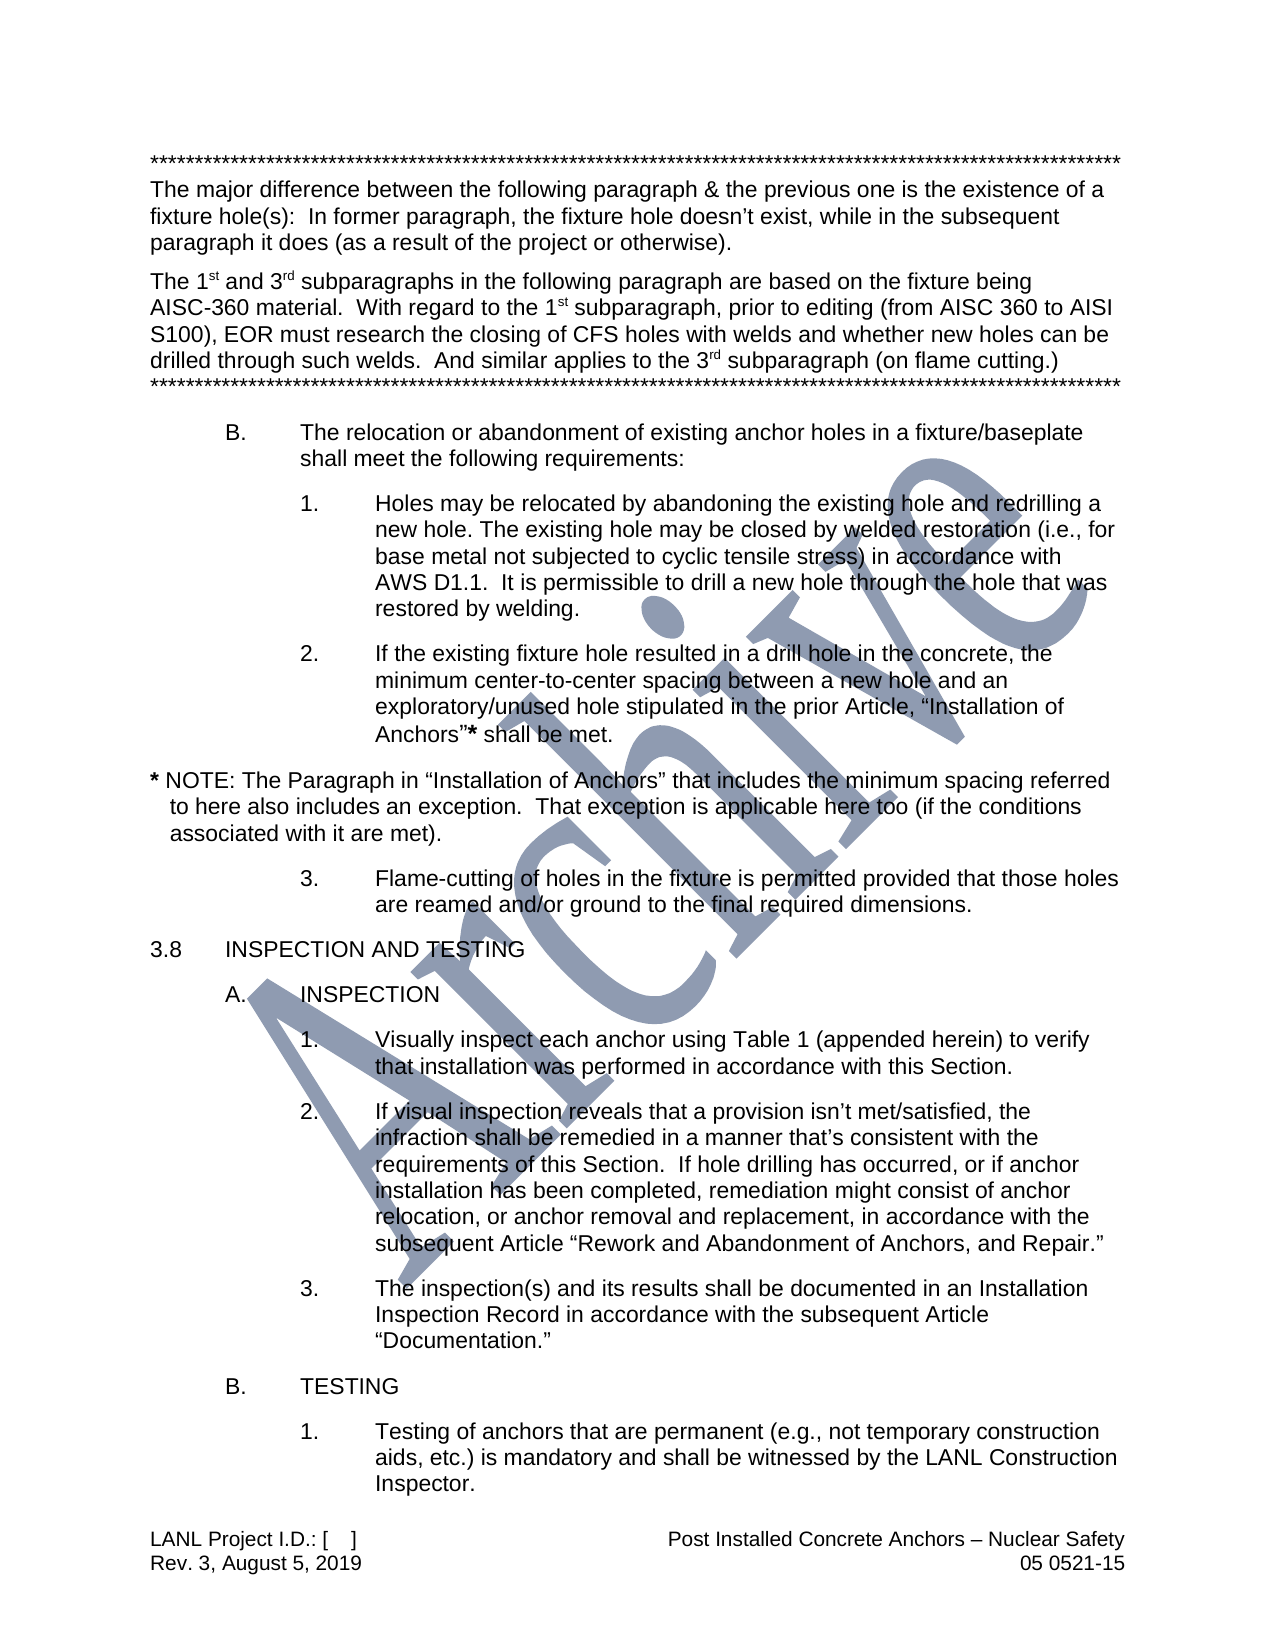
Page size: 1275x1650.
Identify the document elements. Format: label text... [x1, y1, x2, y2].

text The 1st and 3rd subparagraphs in the following paragraph are based on the fixture being AISC-360 material. With regard to the 1st subparagraph, prior to editing (from AISC 360 to AISI S100), EOR must research the closing of CFS holes with welds and whether new holes can be drilled through such welds. And similar applies to the 3rd subparagraph (on flame cutting.) [150, 268, 1125, 373]
list The inspection(s) and its results shall be documented in an Installation Inspection Record in accordance with the subsequent Article “Documentation.” [300, 1275, 1125, 1354]
list Visually inspect each anchor using Table 1 (appended herein) to verify that installation was performed in accordance with this Section. [300, 1026, 1125, 1079]
text The major difference between the following paragraph & the previous one is the existence of a fixture hole(s): In former paragraph, the fixture hole doesn’t exist, while in the subsequent paragraph it does (as a result of the project or otherwise). [150, 176, 1125, 255]
list Testing of anchors that are permanent (e.g., not temporary construction aids, etc.) is mandatory and shall be witnessed by the LANL Construction Inspector. [300, 1418, 1125, 1497]
list If the existing fixture hole resulted in a drill hole in the concrete, the minimum center-to-center spacing between a new hole and an exploratory/unused hole stipulated in the prior Article, “Installation of Anchors”* shall be met. [300, 640, 1125, 748]
list Holes may be relocated by abandoning the existing hole and redrilling a new hole. The existing hole may be closed by welded restoration (i.e., for base metal not subjected to cyclic tensile stress) in accordance with AWS D1.1. It is permissible to drill a new hole through the hole that was restored by welding. [300, 490, 1125, 622]
text ************************************************************************************************************* [150, 373, 1125, 400]
list The relocation or abandonment of existing anchor holes in a fixture/baseplate shall meet the following requirements: [225, 418, 1125, 471]
subtitle TESTING [225, 1373, 1125, 1399]
list If visual inspection reveals that a provision isn’t met/satisfied, the infraction shall be remedied in a manner that’s consistent with the requirements of this Section. If hole drilling has occurred, or if anchor installation has been completed, remediation might consist of anchor relocation, or anchor removal and replacement, in accordance with the subsequent Article “Rework and Abandonment of Anchors, and Repair.” [300, 1098, 1125, 1256]
list Flame-cutting of holes in the fixture is permitted provided that those holes are reamed and/or ground to the final required dimensions. [300, 865, 1125, 917]
text 3.8 INSPECTION AND TESTING [150, 936, 1125, 963]
text * NOTE: The Paragraph in “Installation of Anchors” that includes the minimum spacing referred to here also includes an exception. That exception is applicable here too (if the conditions associated with it are met). [150, 767, 1125, 846]
text ************************************************************************************************************* [150, 150, 1125, 176]
list INSPECTION [225, 981, 1125, 1008]
